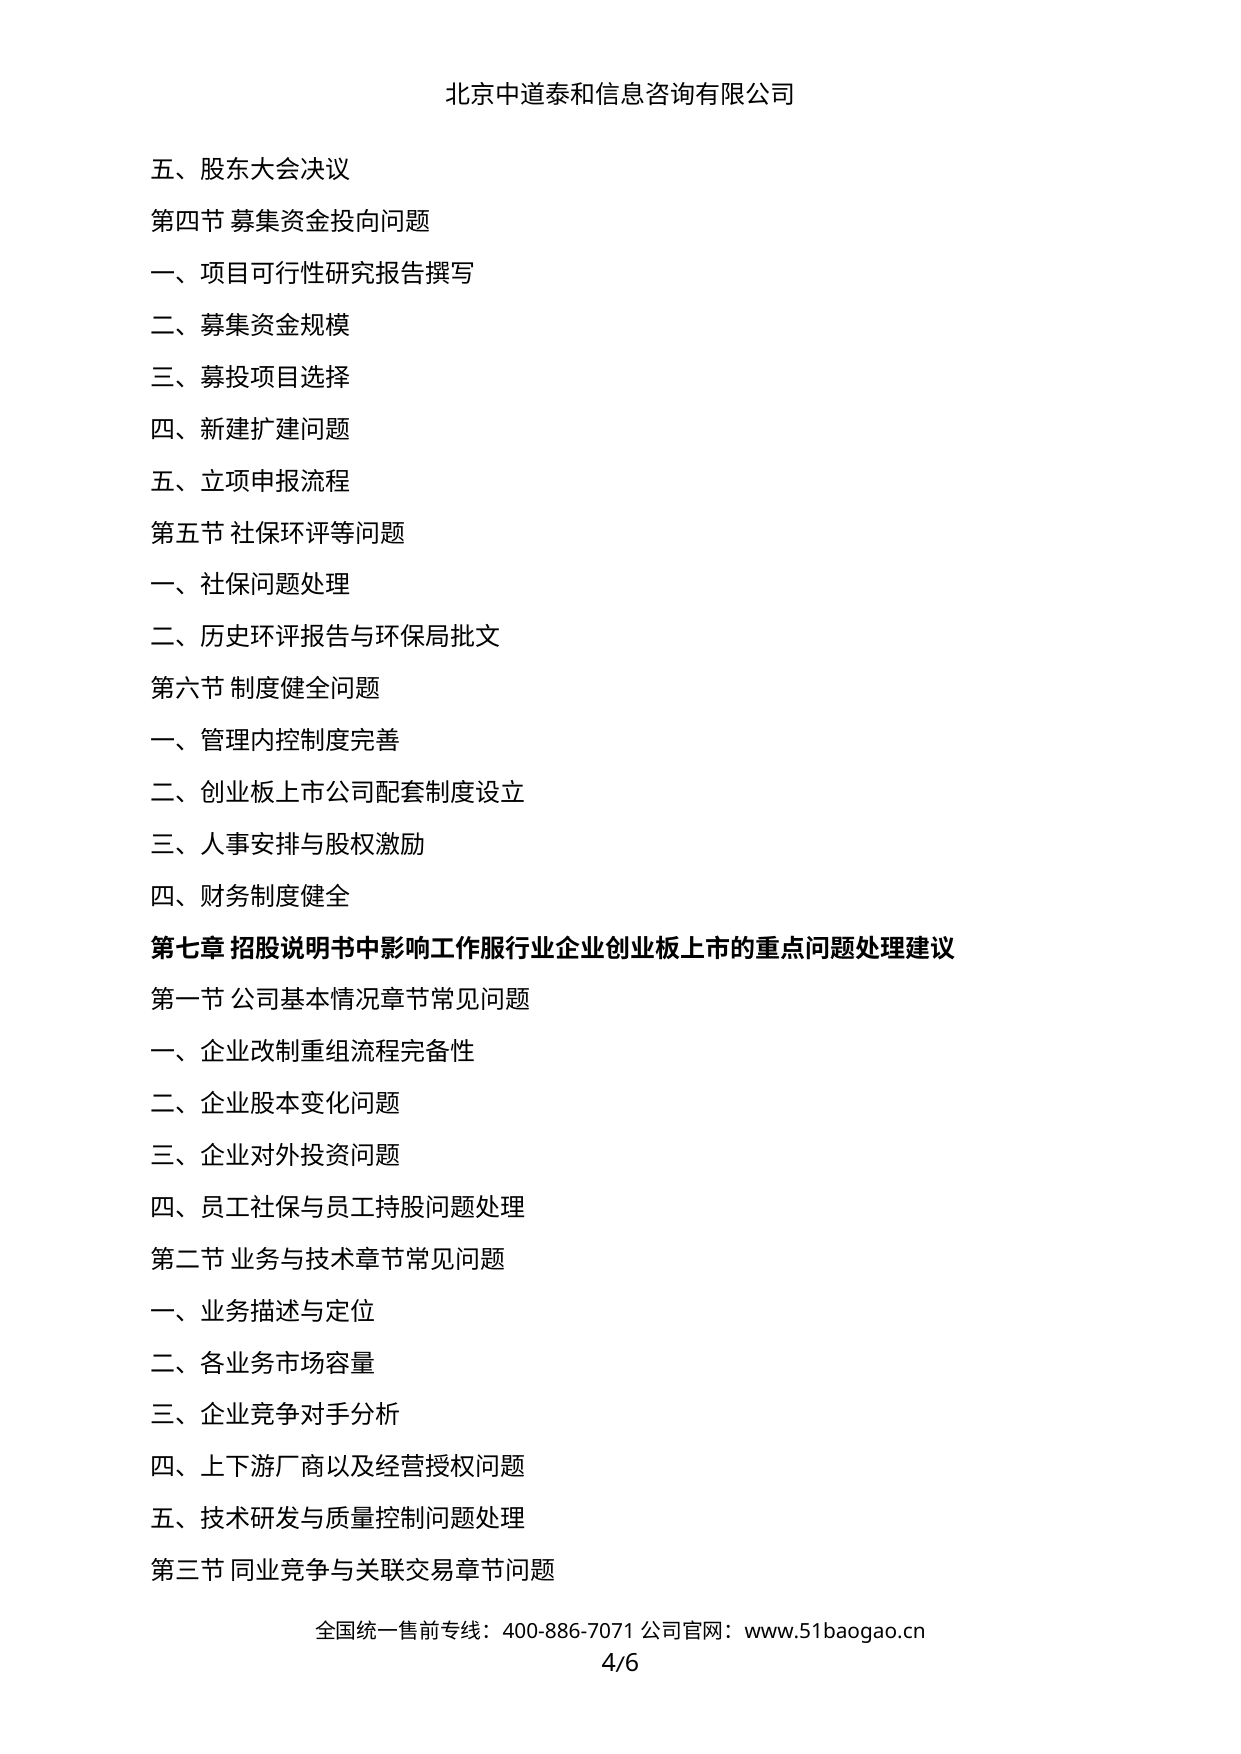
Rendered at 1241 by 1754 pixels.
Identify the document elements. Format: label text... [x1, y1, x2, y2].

text 第四节 募集资金投向问题 [150, 202, 1090, 238]
text 二、历史环评报告与环保局批文 [150, 617, 1090, 653]
text 一、社保问题处理 [150, 565, 1090, 601]
text 二、创业板上市公司配套制度设立 [150, 772, 1090, 809]
text 一、企业改制重组流程完备性 [150, 1032, 1090, 1068]
text 三、企业对外投资问题 [150, 1136, 1090, 1172]
text 四、新建扩建问题 [150, 409, 1090, 446]
text 一、管理内控制度完善 [150, 721, 1090, 757]
text 五、技术研发与质量控制问题处理 [150, 1499, 1090, 1535]
text 五、股东大会决议 [150, 150, 1090, 186]
text 一、项目可行性研究报告撰写 [150, 254, 1090, 290]
text 五、立项申报流程 [150, 461, 1090, 497]
text 二、募集资金规模 [150, 306, 1090, 342]
text 第二节 业务与技术章节常见问题 [150, 1239, 1090, 1276]
text 四、上下游厂商以及经营授权问题 [150, 1447, 1090, 1483]
text 二、各业务市场容量 [150, 1343, 1090, 1379]
text 第一节 公司基本情况章节常见问题 [150, 980, 1090, 1016]
text 第七章 招股说明书中影响工作服行业企业创业板上市的重点问题处理建议 [150, 928, 1090, 964]
text 第五节 社保环评等问题 [150, 513, 1090, 549]
text 三、募投项目选择 [150, 357, 1090, 394]
text 三、人事安排与股权激励 [150, 824, 1090, 861]
text 第六节 制度健全问题 [150, 669, 1090, 705]
text 二、企业股本变化问题 [150, 1084, 1090, 1120]
text 四、财务制度健全 [150, 876, 1090, 912]
text 第三节 同业竞争与关联交易章节问题 [150, 1551, 1090, 1587]
text 四、员工社保与员工持股问题处理 [150, 1187, 1090, 1224]
text 三、企业竞争对手分析 [150, 1395, 1090, 1431]
text 一、业务描述与定位 [150, 1291, 1090, 1327]
